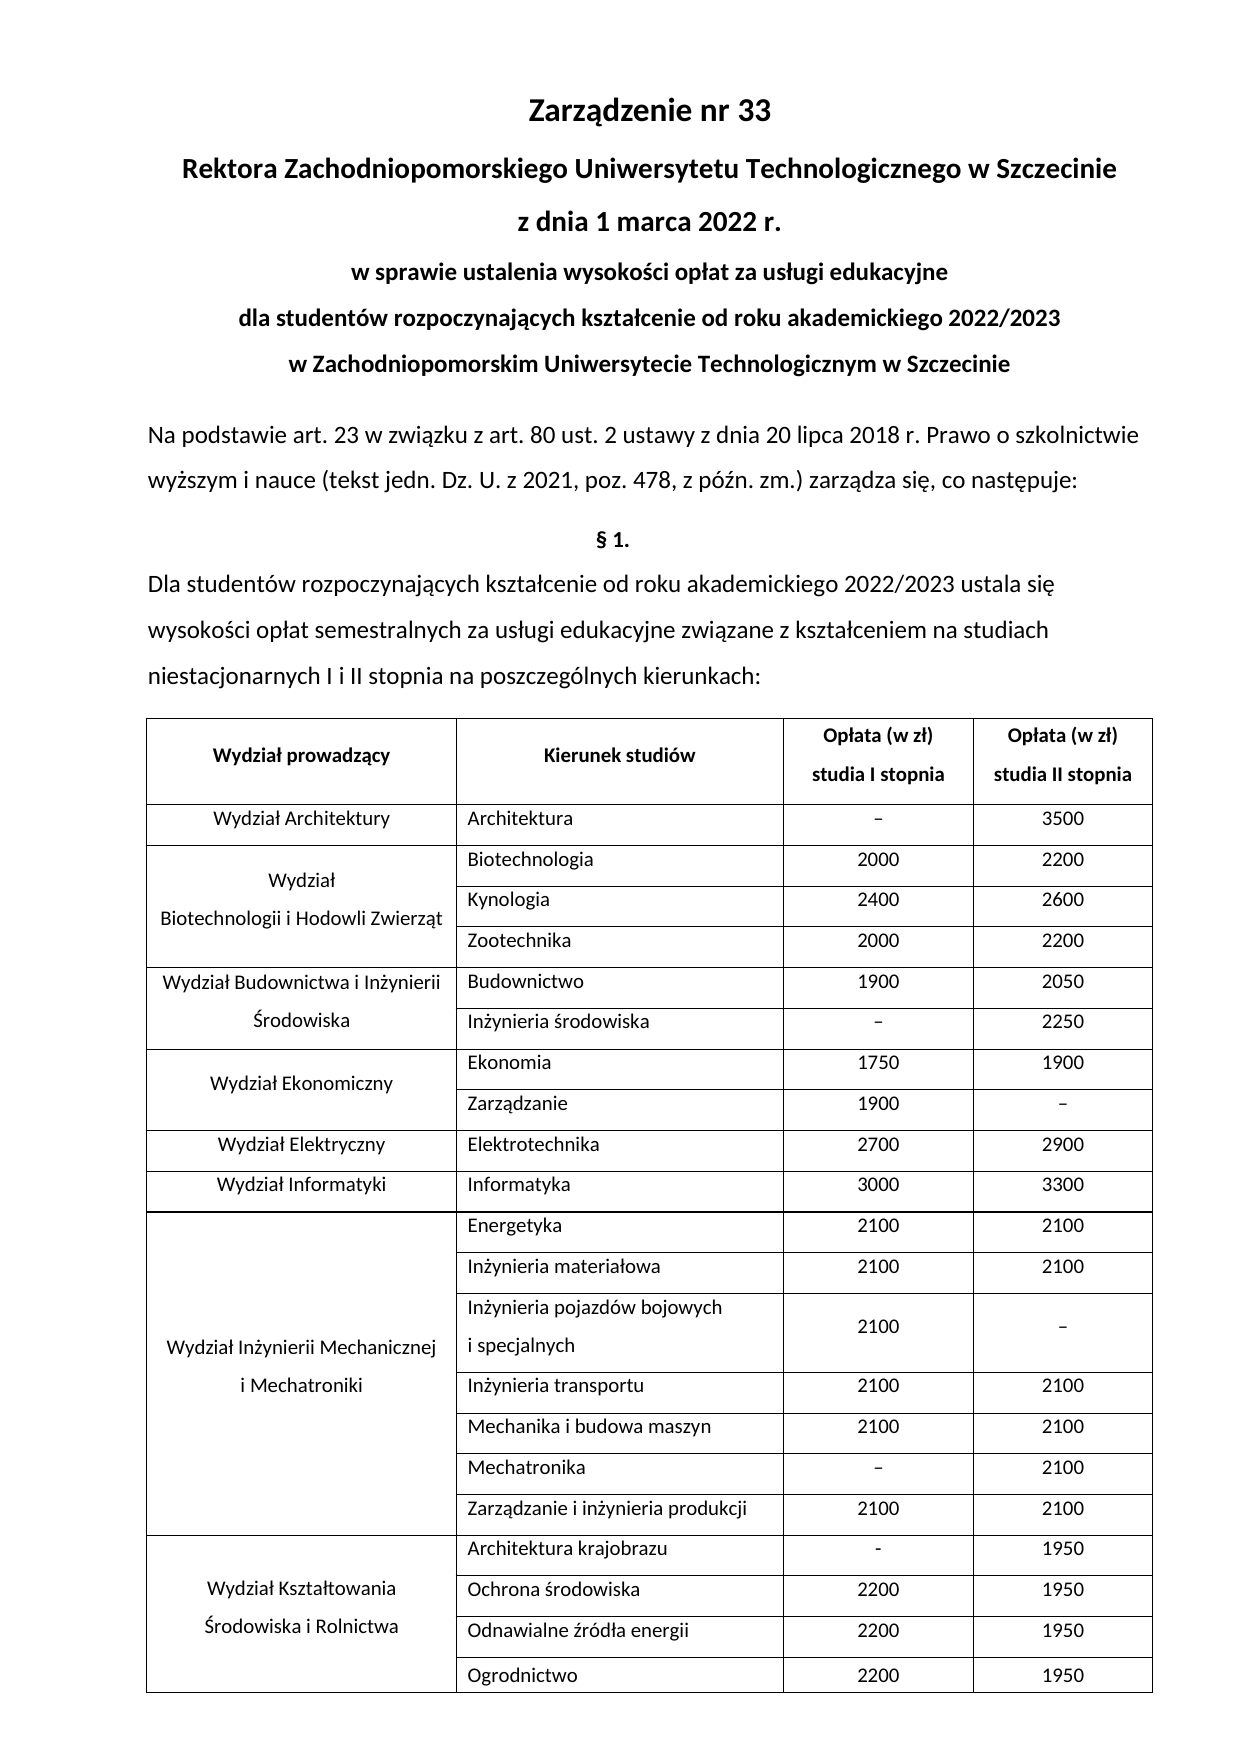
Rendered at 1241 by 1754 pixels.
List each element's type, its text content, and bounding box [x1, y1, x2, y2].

table_cell 2100 [784, 1495, 973, 1534]
table_cell 2100 [784, 1253, 973, 1293]
table_header Opłata (w zł) studia I stopnia [784, 719, 973, 804]
table_cell 2050 [974, 968, 1152, 1008]
table_cell Wydział Architektury [147, 805, 456, 845]
table_cell Budownictwo [457, 968, 783, 1008]
table_cell Inżynieria pojazdów bojowych i specjalnych [457, 1294, 783, 1372]
table_cell 1950 [974, 1617, 1152, 1657]
table_cell Zarządzanie i inżynieria produkcji [457, 1495, 783, 1534]
table_cell 3300 [974, 1172, 1152, 1211]
table_cell 1950 [974, 1576, 1152, 1616]
table_cell 2200 [784, 1617, 973, 1657]
table_cell Ochrona środowiska [457, 1576, 783, 1616]
table_cell 2250 [974, 1009, 1152, 1048]
table_cell 1950 [974, 1658, 1152, 1692]
table_cell 2900 [974, 1131, 1152, 1171]
table_header Wydział prowadzący [147, 719, 456, 804]
table_cell Odnawialne źródła energii [457, 1617, 783, 1657]
table_cell - [784, 1536, 973, 1575]
table_cell – [784, 805, 973, 845]
table_cell 2100 [784, 1414, 973, 1453]
table_cell Inżynieria materiałowa [457, 1253, 783, 1293]
table_cell 1900 [784, 968, 973, 1008]
table_cell 2700 [784, 1131, 973, 1171]
table_cell 2000 [784, 927, 973, 967]
table_cell Inżynieria środowiska [457, 1009, 783, 1048]
table_cell Mechatronika [457, 1454, 783, 1494]
table_header Opłata (w zł) studia II stopnia [974, 719, 1152, 804]
table_cell Architektura krajobrazu [457, 1536, 783, 1575]
table_cell 3500 [974, 805, 1152, 845]
table_cell – [974, 1090, 1152, 1130]
table_cell Wydział Kształtowania Środowiska i Rolnictwa [147, 1536, 456, 1692]
table_cell Inżynieria transportu [457, 1373, 783, 1412]
table_cell 2400 [784, 887, 973, 926]
table_cell Wydział Budownictwa i Inżynierii Środowiska [147, 968, 456, 1048]
table_cell 2200 [974, 927, 1152, 967]
table_cell 2100 [784, 1294, 973, 1372]
table_cell 1900 [974, 1050, 1152, 1089]
table_cell 1900 [784, 1090, 973, 1130]
table_cell Informatyka [457, 1172, 783, 1211]
table_cell 2200 [784, 1658, 973, 1692]
title Zarządzenie nr 33 [148, 89, 1152, 129]
table_cell 2100 [974, 1373, 1152, 1412]
table_cell 2600 [974, 887, 1152, 926]
table_cell 2000 [784, 846, 973, 886]
subtitle Rektora Zachodniopomorskiego Uniwersytetu Technologicznego w Szczecinie z dnia 1 marca 2022 r. [148, 150, 1152, 239]
table_cell – [974, 1294, 1152, 1372]
table_cell 2100 [974, 1414, 1152, 1453]
table_cell Energetyka [457, 1213, 783, 1252]
table_cell 2100 [784, 1373, 973, 1412]
table_cell Zootechnika [457, 927, 783, 967]
table_cell Wydział Biotechnologii i Hodowli Zwierząt [147, 846, 456, 967]
table_cell Zarządzanie [457, 1090, 783, 1130]
table_cell Elektrotechnika [457, 1131, 783, 1171]
table_cell 2100 [974, 1454, 1152, 1494]
table_cell 2100 [974, 1495, 1152, 1534]
table_cell 2100 [784, 1213, 973, 1252]
text Na podstawie art. 23 w związku z art. 80 ust. 2 ustawy z dnia 20 lipca 2018 r. Prawo o szkolnictwie wyższym i nauce (tekst jedn. Dz. U. z 2021, poz. 478, z późn. zm.) zarządza się, co następuje: [148, 419, 1152, 495]
table_cell – [784, 1454, 973, 1494]
table_cell – [784, 1009, 973, 1048]
table_cell Biotechnologia [457, 846, 783, 886]
table_cell 2100 [974, 1253, 1152, 1293]
subtitle w sprawie ustalenia wysokości opłat za usługi edukacyjne dla studentów rozpoczynających kształcenie od roku akademickiego 2022/2023 w Zachodniopomorskim Uniwersytecie Technologicznym w Szczecinie [148, 257, 1152, 378]
table_cell 2200 [974, 846, 1152, 886]
table_cell 1950 [974, 1536, 1152, 1575]
table_cell 2100 [974, 1213, 1152, 1252]
table_cell 2200 [784, 1576, 973, 1616]
table_cell Ogrodnictwo [457, 1658, 783, 1692]
table_cell 3000 [784, 1172, 973, 1211]
table_cell Mechanika i budowa maszyn [457, 1414, 783, 1453]
table_cell Wydział Ekonomiczny [147, 1050, 456, 1130]
table_cell Architektura [457, 805, 783, 845]
table_header Kierunek studiów [457, 719, 783, 804]
table_cell Kynologia [457, 887, 783, 926]
text Dla studentów rozpoczynających kształcenie od roku akademickiego 2022/2023 ustala się wysokości opłat semestralnych za usługi edukacyjne związane z kształceniem na studiach niestacjonarnych I i II stopnia na poszczególnych kierunkach: [148, 568, 1152, 690]
table_cell Wydział Informatyki [147, 1172, 456, 1211]
table_cell Wydział Inżynierii Mechanicznej i Mechatroniki [147, 1213, 456, 1534]
table_cell 1750 [784, 1050, 973, 1089]
table_cell Wydział Elektryczny [147, 1131, 456, 1171]
table_cell Ekonomia [457, 1050, 783, 1089]
